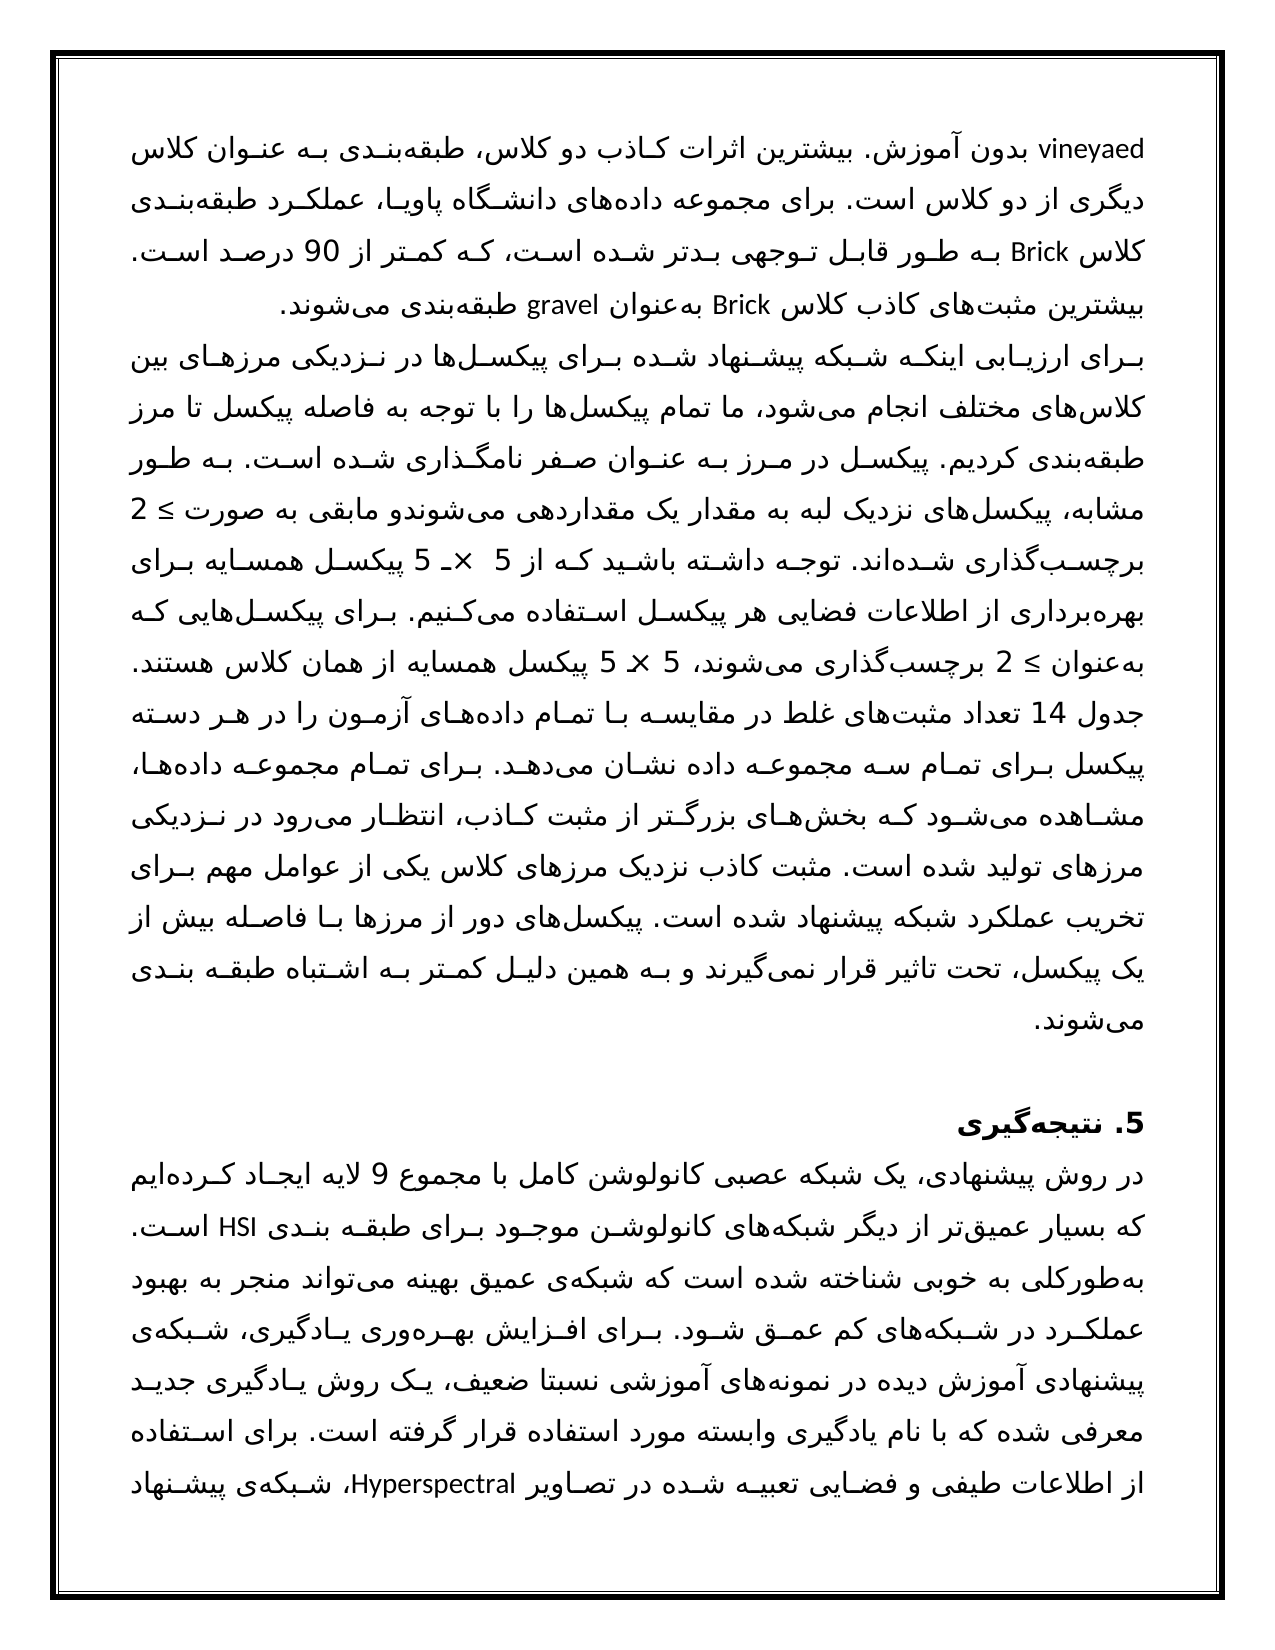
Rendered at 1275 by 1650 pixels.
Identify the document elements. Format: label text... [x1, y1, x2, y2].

text 5. نتیجه‌گیری [130, 1107, 1145, 1141]
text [130, 1158, 1145, 1501]
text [130, 130, 1145, 322]
text برای ارزیابی اینکه شبکه پیشنهاد شده برای پیکسل‌ها در نزدیکی مرزهای بین کلاس‌های مختلف انجام می‌شود، ما تمام پیکسل‌ها را با توجه به فاصله پیکسل تا مرز طبقه‌بندی کردیم. پیکسل در مرز به عنوان صفر نامگذاری شده است. به طور مشابه، پیکسل‌های نزدیک لبه به مقدار یک مقداردهی می‌شوندو مابقی به صورت ≥ 2 برچسب‌گذاری شده‌اند. توجه داشته باشید که از 5 × 5 پیکسل همسایه برای بهره‌برداری از اطلاعات فضایی هر پیکسل استفاده می‌کنیم. برای پیکسل‌هایی که به‌عنوان ≥ 2 برچسب‌گذاری می‌شوند، 5 × 5 پیکسل همسایه از همان کلاس هستند. جدول 14 تعداد مثبت‌های غلط در مقایسه با تمام داده‌های آزمون را در هر دسته پیکسل برای تمام سه مجموعه داده نشان می‌دهد. برای تمام مجموعه داده‌ها، مشاهده می‌شود که بخش‌های بزرگتر از مثبت کاذب، انتظار می‌رود در نزدیکی مرزهای تولید شده است. مثبت کاذب نزدیک مرزهای کلاس یکی از عوامل مهم برای تخریب عملکرد شبکه پیشنهاد شده است. پیکسل‌های دور از مرزها با فاصله بیش از یک پیکسل، تحت تاثیر قرار نمی‌گیرند و به همین دلیل کمتر به اشتباه طبقه بندی می‌شوند. [130, 339, 1145, 1036]
